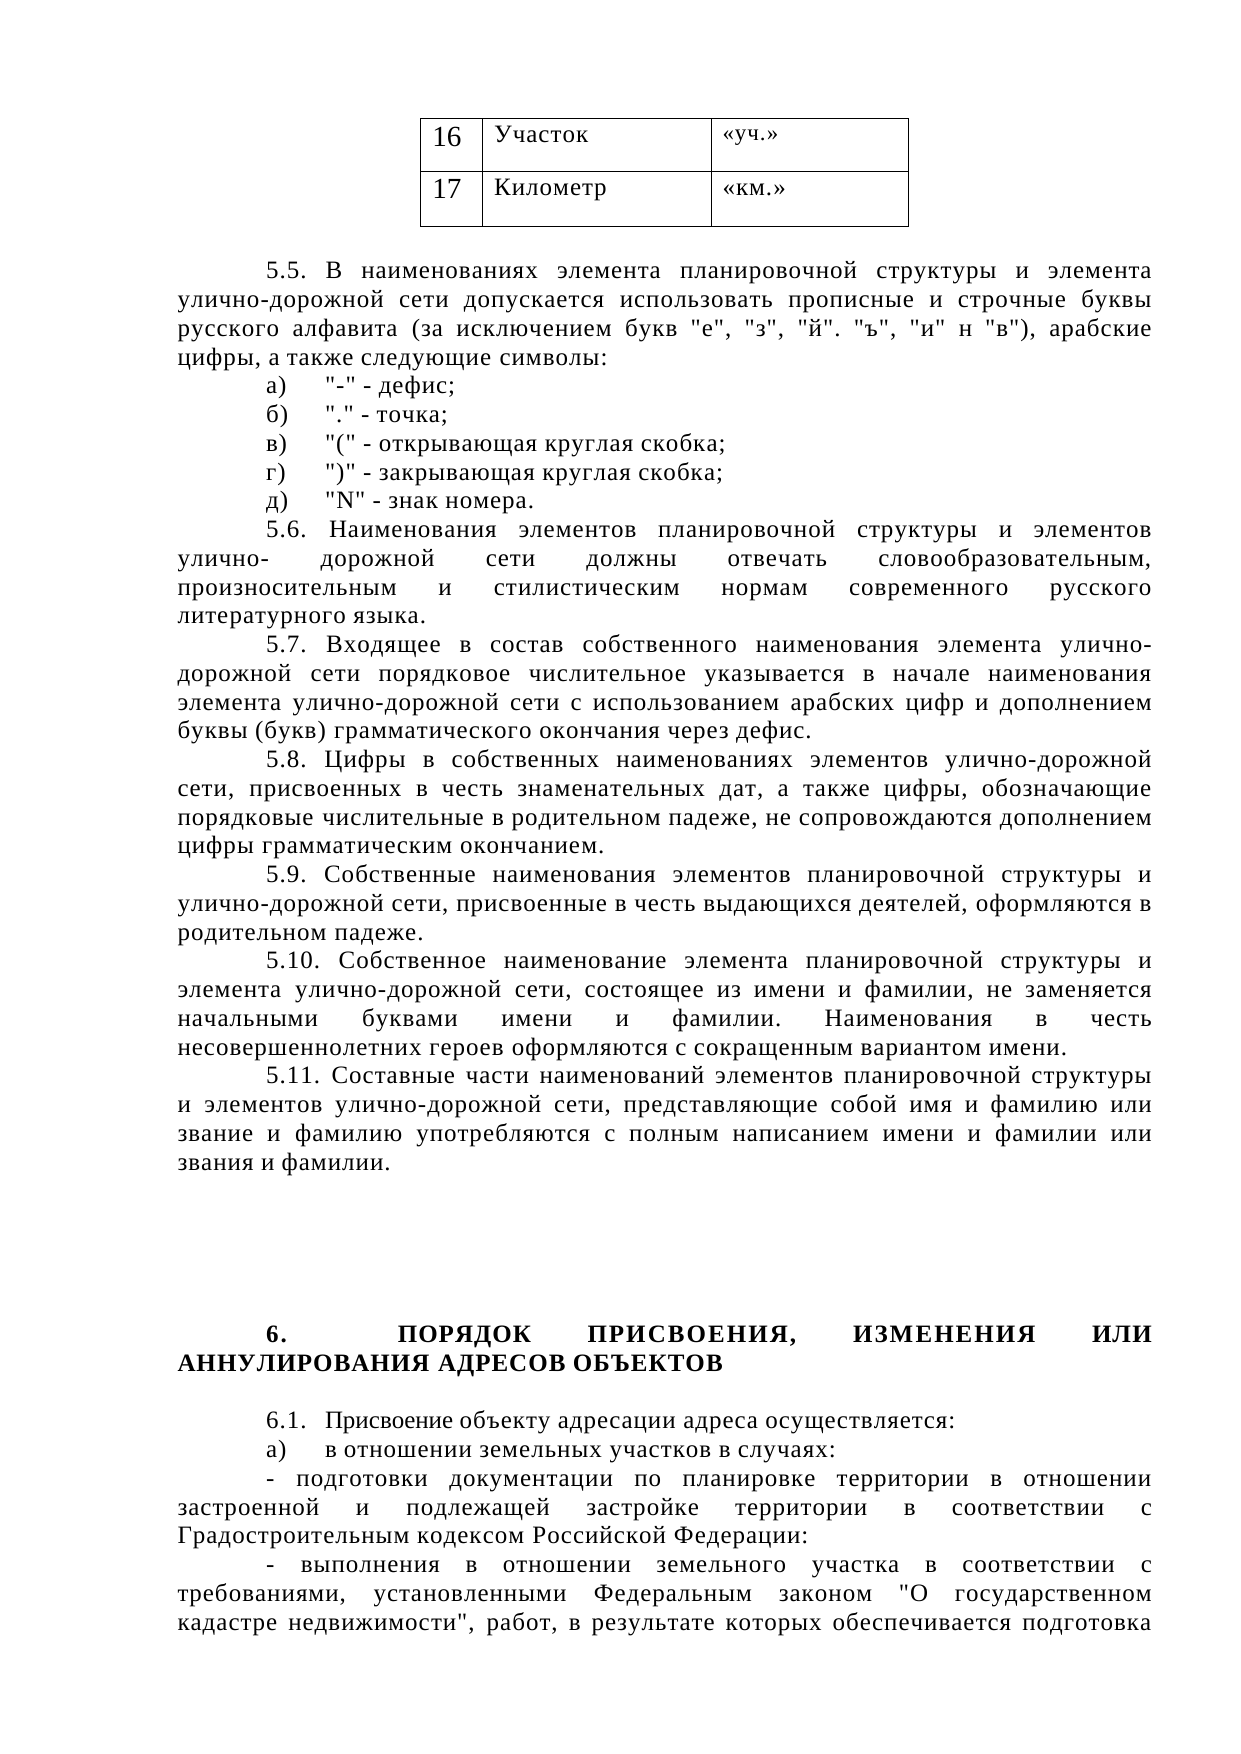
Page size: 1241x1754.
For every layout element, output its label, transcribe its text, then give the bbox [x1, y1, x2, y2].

text 5.8. Цифры в собственных наименованиях элементов улично-дорожной сети, присвоенных в честь знаменательных дат, а также цифры, обозначающие порядковые числительные в родительном падеже, не сопровождаются дополнением цифры грамматическим окончанием. [177, 744, 1152, 859]
text в) "(" - открывающая круглая скобка; [177, 428, 1152, 457]
text а) в отношении земельных участков в случаях: [177, 1434, 1152, 1463]
text 6. ПОРЯДОК ПРИСВОЕНИЯ, ИЗМЕНЕНИЯ ИЛИ АННУЛИРОВАНИЯ АДРЕСОВ ОБЪЕКТОВ [177, 1319, 1152, 1377]
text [177, 1549, 1152, 1636]
text 5.10. Собственное наименование элемента планировочной структуры и элемента улично-дорожной сети, состоящее из имени и фамилии, не заменяется начальными буквами имени и фамилии. Наименования в честь несовершеннолетних героев оформляются с сокращенным вариантом имени. [177, 946, 1152, 1061]
text 5.5. В наименованиях элемента планировочной структуры и элемента улично-дорожной сети допускается использовать прописные и строчные буквы русского алфавита (за исключением букв "е", "з", "й". "ъ", "и" н "в"), арабские цифры, а также следующие символы: [177, 256, 1152, 371]
text г) ")" - закрывающая круглая скобка; [177, 457, 1152, 486]
text а) "-" - дефис; [177, 371, 1152, 399]
text б) "." - точка; [177, 399, 1152, 428]
text 5.7. Входящее в состав собственного наименования элемента улично-дорожной сети порядковое числительное указывается в начале наименования элемента улично-дорожной сети с использованием арабских цифр и дополнением буквы (букв) грамматического окончания через дефис. [177, 629, 1152, 744]
table_cell Километр [483, 172, 711, 226]
text 5.6. Наименования элементов планировочной структуры и элементов улично- дорожной сети должны отвечать словообразовательным, произносительным и стилистическим нормам современного русского литературного языка. [177, 514, 1152, 629]
table_cell 17 [421, 172, 482, 226]
table_cell «уч.» [712, 119, 908, 171]
table_cell «км.» [712, 172, 908, 226]
text 6.1. Присвоение объекту адресации адреса осуществляется: [177, 1406, 1152, 1434]
text д) "N" - знак номера. [177, 486, 1152, 514]
text 5.9. Собственные наименования элементов планировочной структуры и улично-дорожной сети, присвоенные в честь выдающихся деятелей, оформляются в родительном падеже. [177, 859, 1152, 946]
table_cell Участок [483, 119, 711, 171]
table_cell 16 [421, 119, 482, 171]
text - подготовки документации по планировке территории в отношении застроенной и подлежащей застройке территории в соответствии с Градостроительным кодексом Российской Федерации: [177, 1463, 1152, 1549]
text 5.11. Составные части наименований элементов планировочной структуры и элементов улично-дорожной сети, представляющие собой имя и фамилию или звание и фамилию употребляются с полным написанием имени и фамилии или звания и фамилии. [177, 1061, 1152, 1176]
